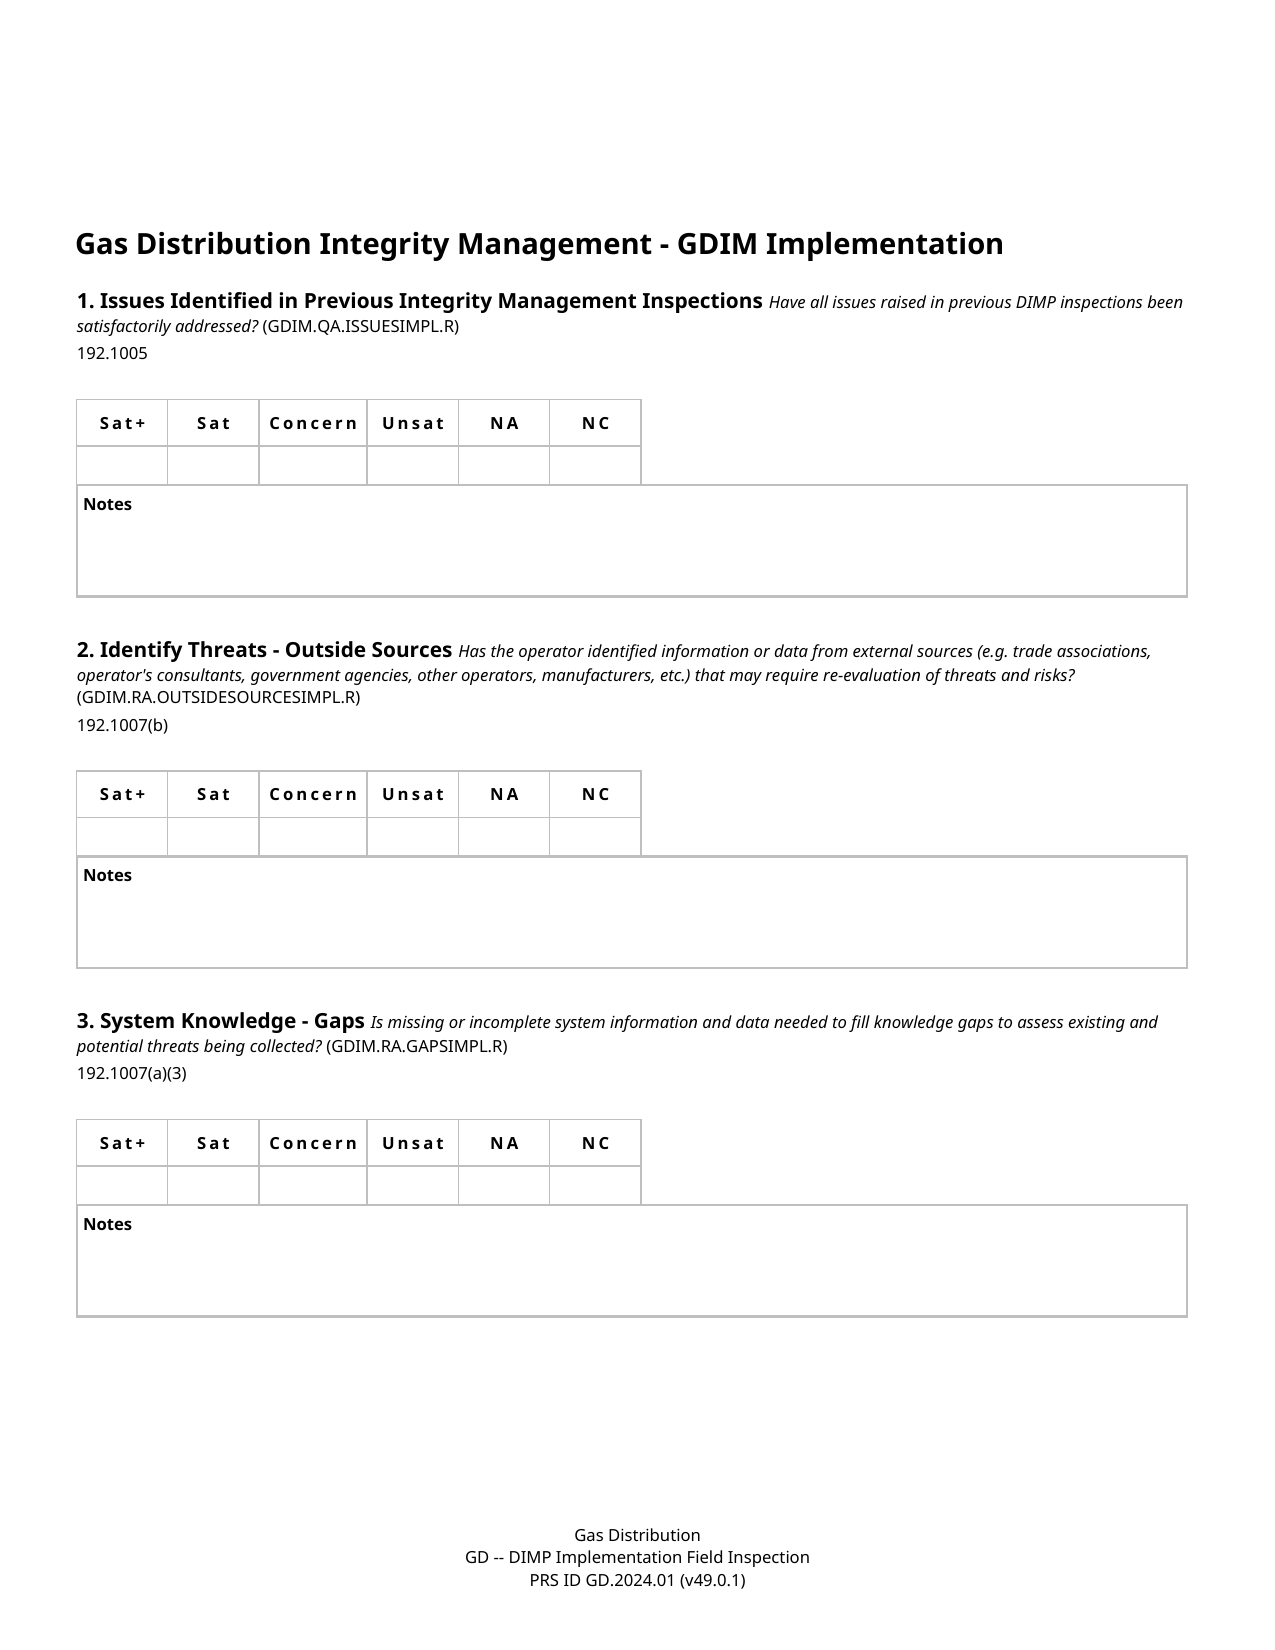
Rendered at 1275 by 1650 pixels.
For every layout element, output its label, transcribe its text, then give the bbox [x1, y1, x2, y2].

text Gas Distribution Integrity Management - GDIM Implementation [75, 223, 1200, 263]
table_header [75, 633, 1200, 1004]
table_header [75, 1005, 1200, 1353]
table_header [75, 285, 1200, 633]
